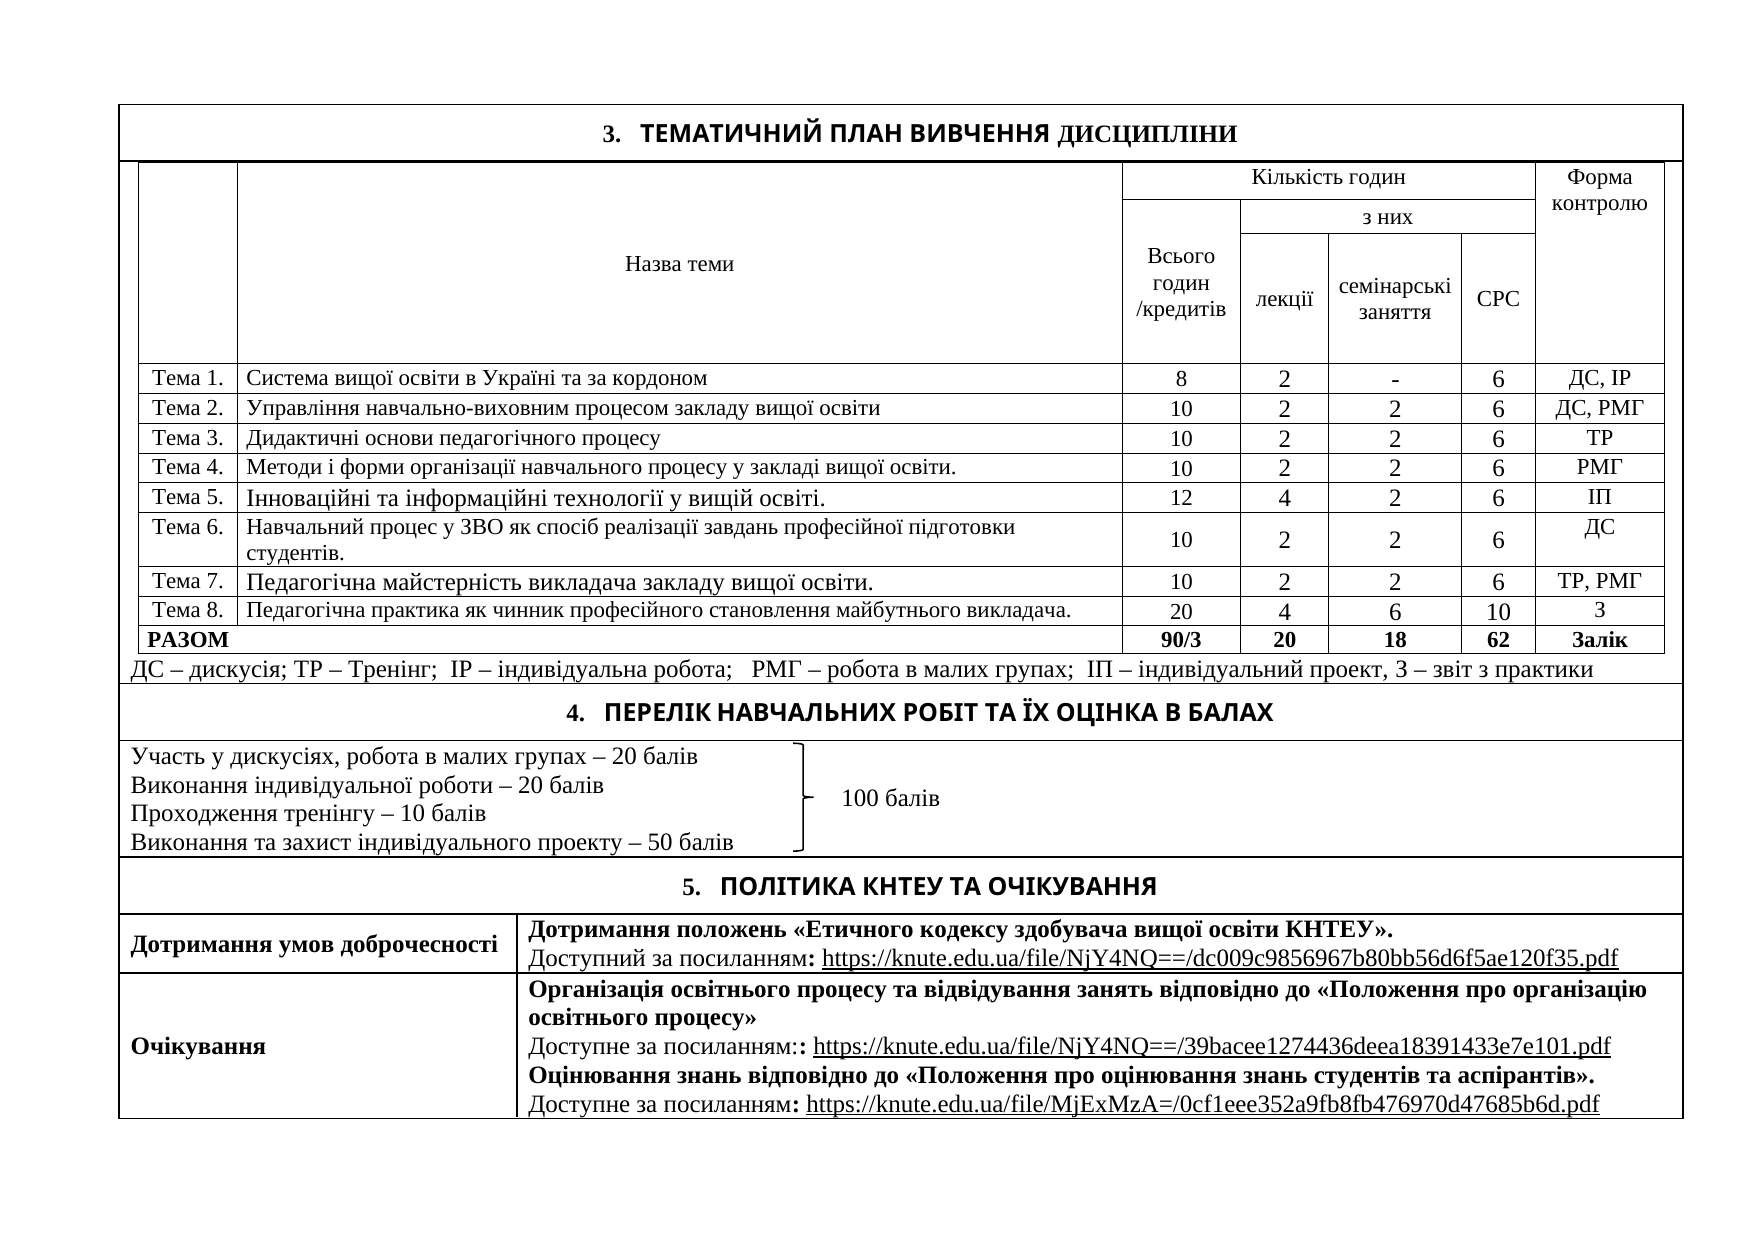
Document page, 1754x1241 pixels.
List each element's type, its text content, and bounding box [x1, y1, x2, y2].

table_cell Участь у дискусіях, робота в малих групах – 20 балів Виконання індивідуальної роботи – 20 балів Проходження тренінгу – 10 балів Виконання та захист індивідуального проекту – 50 балів [120, 741, 1682, 856]
table_cell тематичний план вивчення ДИСЦИПЛІНИ [120, 105, 1682, 160]
table_cell Очікування [120, 974, 516, 1117]
table_cell Дотримання положень «Етичного кодексу здобувача вищої освіти КНТЕУ». Доступний за посиланням: https://knute.edu.ua/file/NjY4NQ==/dc009c9856967b80bb56d6f5ae120f35.pdf [518, 915, 1682, 972]
table_cell Політика КНТЕУ та очікування [120, 858, 1682, 913]
table_cell Організація освітнього процесу та відвідування занять відповідно до «Положення про організацію освітнього процесу» Доступне за посиланням:: https://knute.edu.ua/file/NjY4NQ==/39bacee1274436deea18391433e7e101.pdf Оцінювання знань відповідно до «Положення про оцінювання знань студентів та аспірантів». Доступне за посиланням: https://knute.edu.ua/file/MjExMzA=/0cf1eee352a9fb8fb476970d47685b6d.pdf [518, 974, 1682, 1117]
table_cell ДС – дискусія; ТР – Тренінг; ІР – індивідуальна робота; РМГ – робота в малих групах; ІП – індивідуальний проект, З – звіт з практики [120, 162, 1682, 682]
table_cell ПЕРЕЛІК навчальних робіт та їх оцінка в балах [120, 684, 1682, 739]
table_cell Дотримання умов доброчесності [120, 915, 516, 972]
